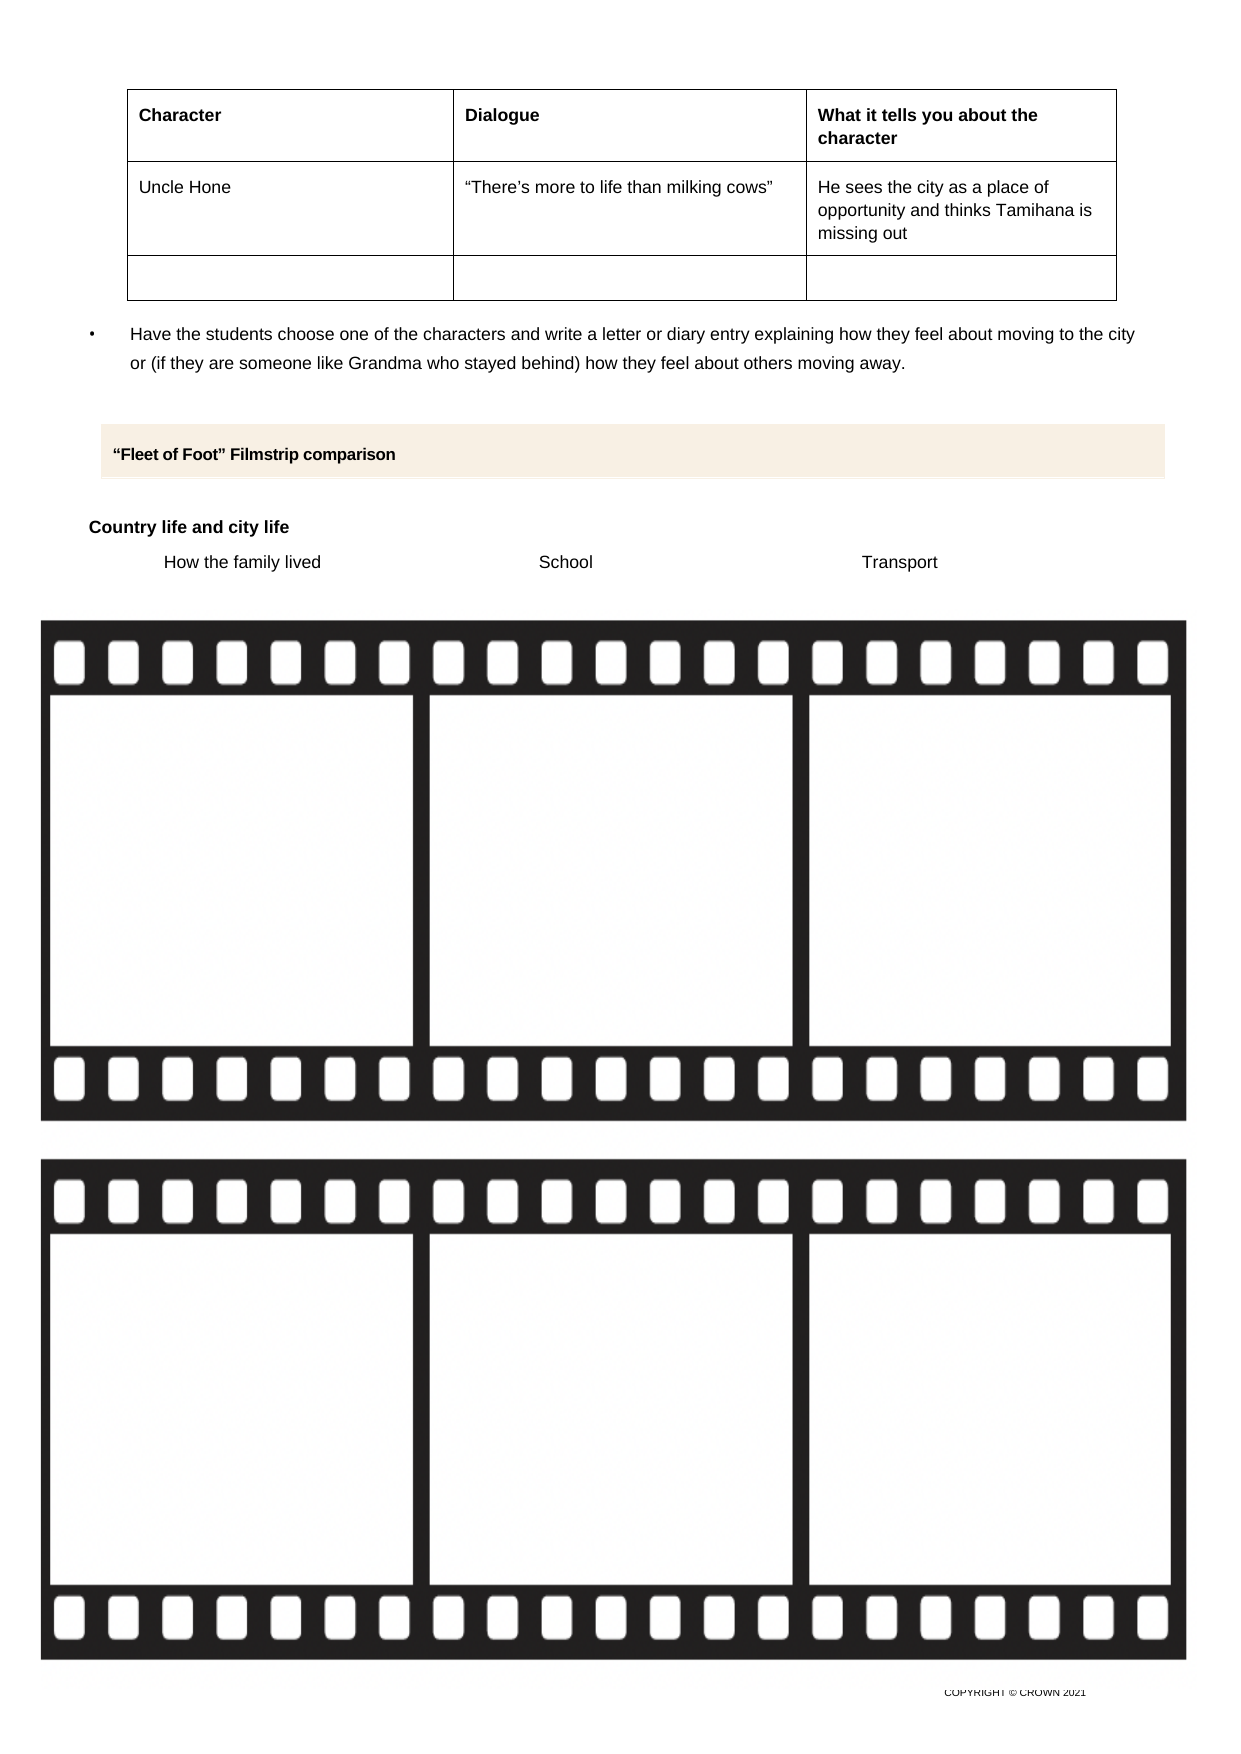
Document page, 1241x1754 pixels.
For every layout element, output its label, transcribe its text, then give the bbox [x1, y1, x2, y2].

table_cell He sees the city as a place of opportunity and thinks Tamihana is missing out [807, 162, 1116, 255]
text Have the students choose one of the characters and write a letter or diary entry explaining how they feel about moving to the city or (if they are someone like Grandma who stayed behind) how they feel about others moving away. [89, 314, 1155, 373]
picture [40, 609, 1198, 1690]
text How the family lived School Transport [89, 550, 1155, 573]
table_header “Fleet of Foot” Filmstrip comparison [102, 425, 1164, 477]
table_cell [807, 256, 1116, 300]
table_header Dialogue [454, 90, 806, 161]
table_cell [128, 256, 453, 300]
table_header What it tells you about the character [807, 90, 1116, 161]
table_cell [454, 256, 806, 300]
table_cell “There’s more to life than milking cows” [454, 162, 806, 255]
table_header Character [128, 90, 453, 161]
text Country life and city life [89, 514, 1155, 537]
table_cell Uncle Hone [128, 162, 453, 255]
